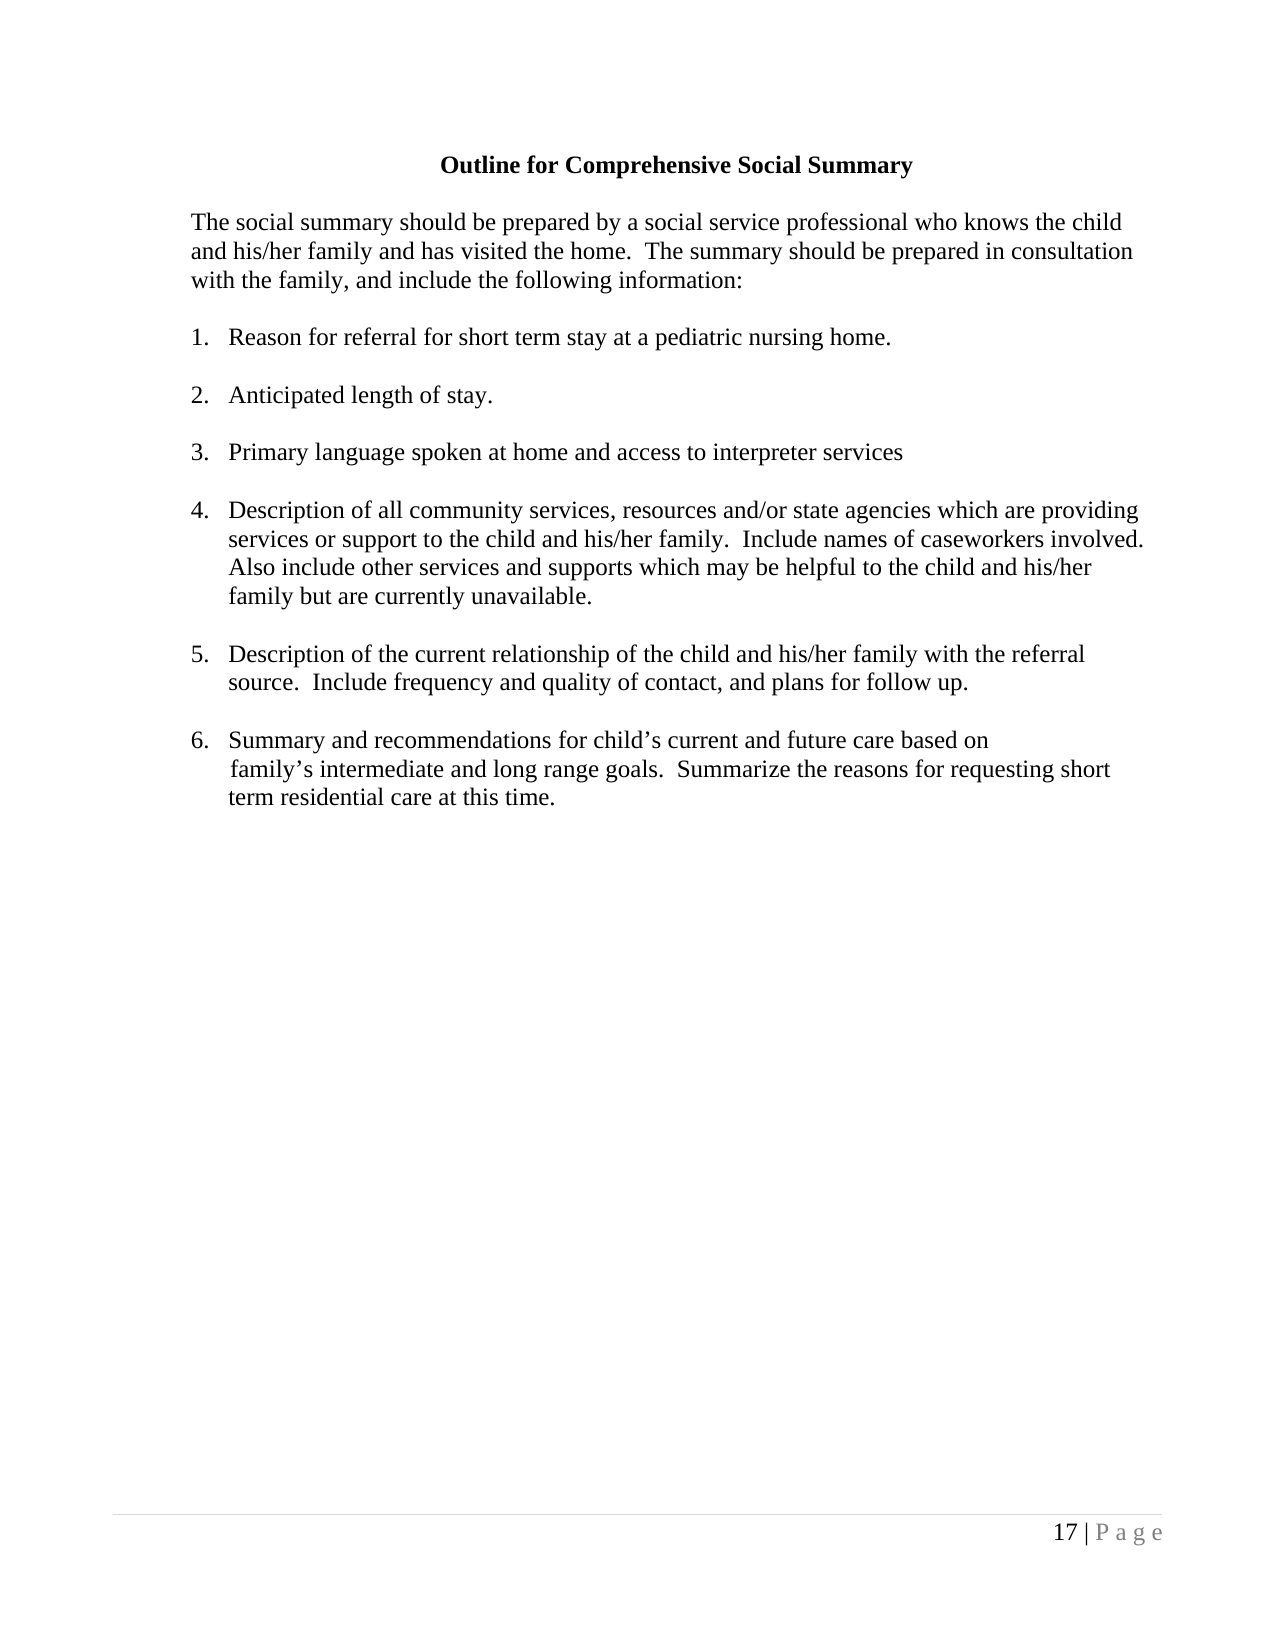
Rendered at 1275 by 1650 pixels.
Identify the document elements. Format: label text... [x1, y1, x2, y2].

list Primary language spoken at home and access to interpreter services [191, 437, 1162, 466]
list Description of all community services, resources and/or state agencies which are providing services or support to the child and his/her family. Include names of caseworkers involved. Also include other services and supports which may be helpful to the child and his/her family but are currently unavailable. [191, 495, 1162, 610]
text family’s intermediate and long range goals. Summarize the reasons for requesting short term residential care at this time. [228, 754, 1162, 811]
list Description of the current relationship of the child and his/her family with the referral source. Include frequency and quality of contact, and plans for follow up. [191, 639, 1162, 696]
text Outline for Comprehensive Social Summary [191, 150, 1162, 179]
list Anticipated length of stay. [191, 380, 1162, 409]
text The social summary should be prepared by a social service professional who knows the child and his/her family and has visited the home. The summary should be prepared in consultation with the family, and include the following information: [191, 207, 1162, 294]
list Summary and recommendations for child’s current and future care based on [191, 725, 1162, 754]
list Reason for referral for short term stay at a pediatric nursing home. [191, 322, 1162, 351]
